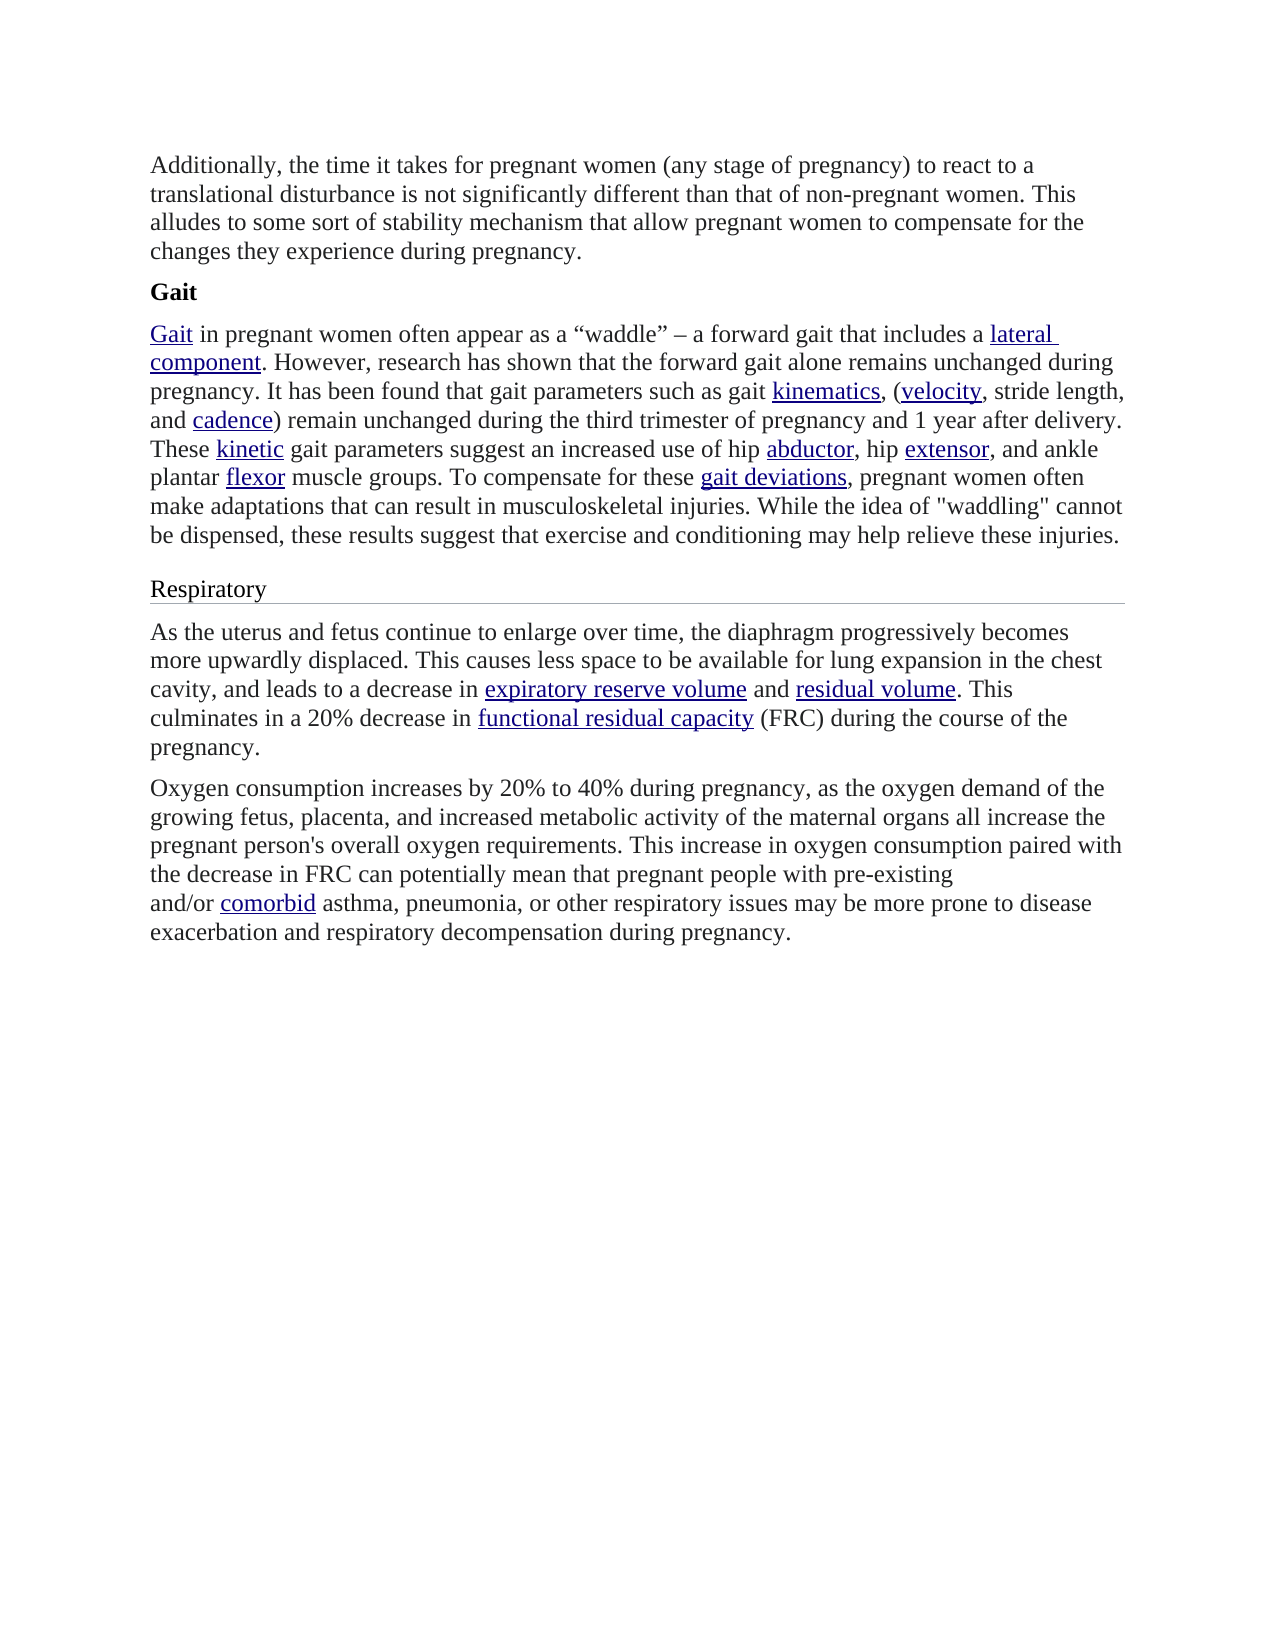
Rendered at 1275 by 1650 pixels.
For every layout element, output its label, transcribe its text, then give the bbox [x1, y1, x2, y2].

text Respiratory [150, 574, 1125, 603]
text Gait in pregnant women often appear as a “waddle” – a forward gait that includes a lateral component. However, research has shown that the forward gait alone remains unchanged during pregnancy. It has been found that gait parameters such as gait kinematics, (velocity, stride length, and cadence) remain unchanged during the third trimester of pregnancy and 1 year after delivery. These kinetic gait parameters suggest an increased use of hip abductor, hip extensor, and ankle plantar flexor muscle groups. To compensate for these gait deviations, pregnant women often make adaptations that can result in musculoskeletal injuries. While the idea of "waddling" cannot be dispensed, these results suggest that exercise and conditioning may help relieve these injuries. [150, 319, 1125, 549]
text Oxygen consumption increases by 20% to 40% during pregnancy, as the oxygen demand of the growing fetus, placenta, and increased metabolic activity of the maternal organs all increase the pregnant person's overall oxygen requirements. This increase in oxygen consumption paired with the decrease in FRC can potentially mean that pregnant people with pre-existing and/or comorbid asthma, pneumonia, or other respiratory issues may be more prone to disease exacerbation and respiratory decompensation during pregnancy. [150, 773, 1125, 945]
text Gait [150, 277, 1125, 306]
text Additionally, the time it takes for pregnant women (any stage of pregnancy) to react to a translational disturbance is not significantly different than that of non-pregnant women. This alludes to some sort of stability mechanism that allow pregnant women to compensate for the changes they experience during pregnancy. [150, 150, 1125, 265]
text As the uterus and fetus continue to enlarge over time, the diaphragm progressively becomes more upwardly displaced. This causes less space to be available for lung expansion in the chest cavity, and leads to a decrease in expiratory reserve volume and residual volume. This culminates in a 20% decrease in functional residual capacity (FRC) during the course of the pregnancy. [150, 617, 1125, 760]
